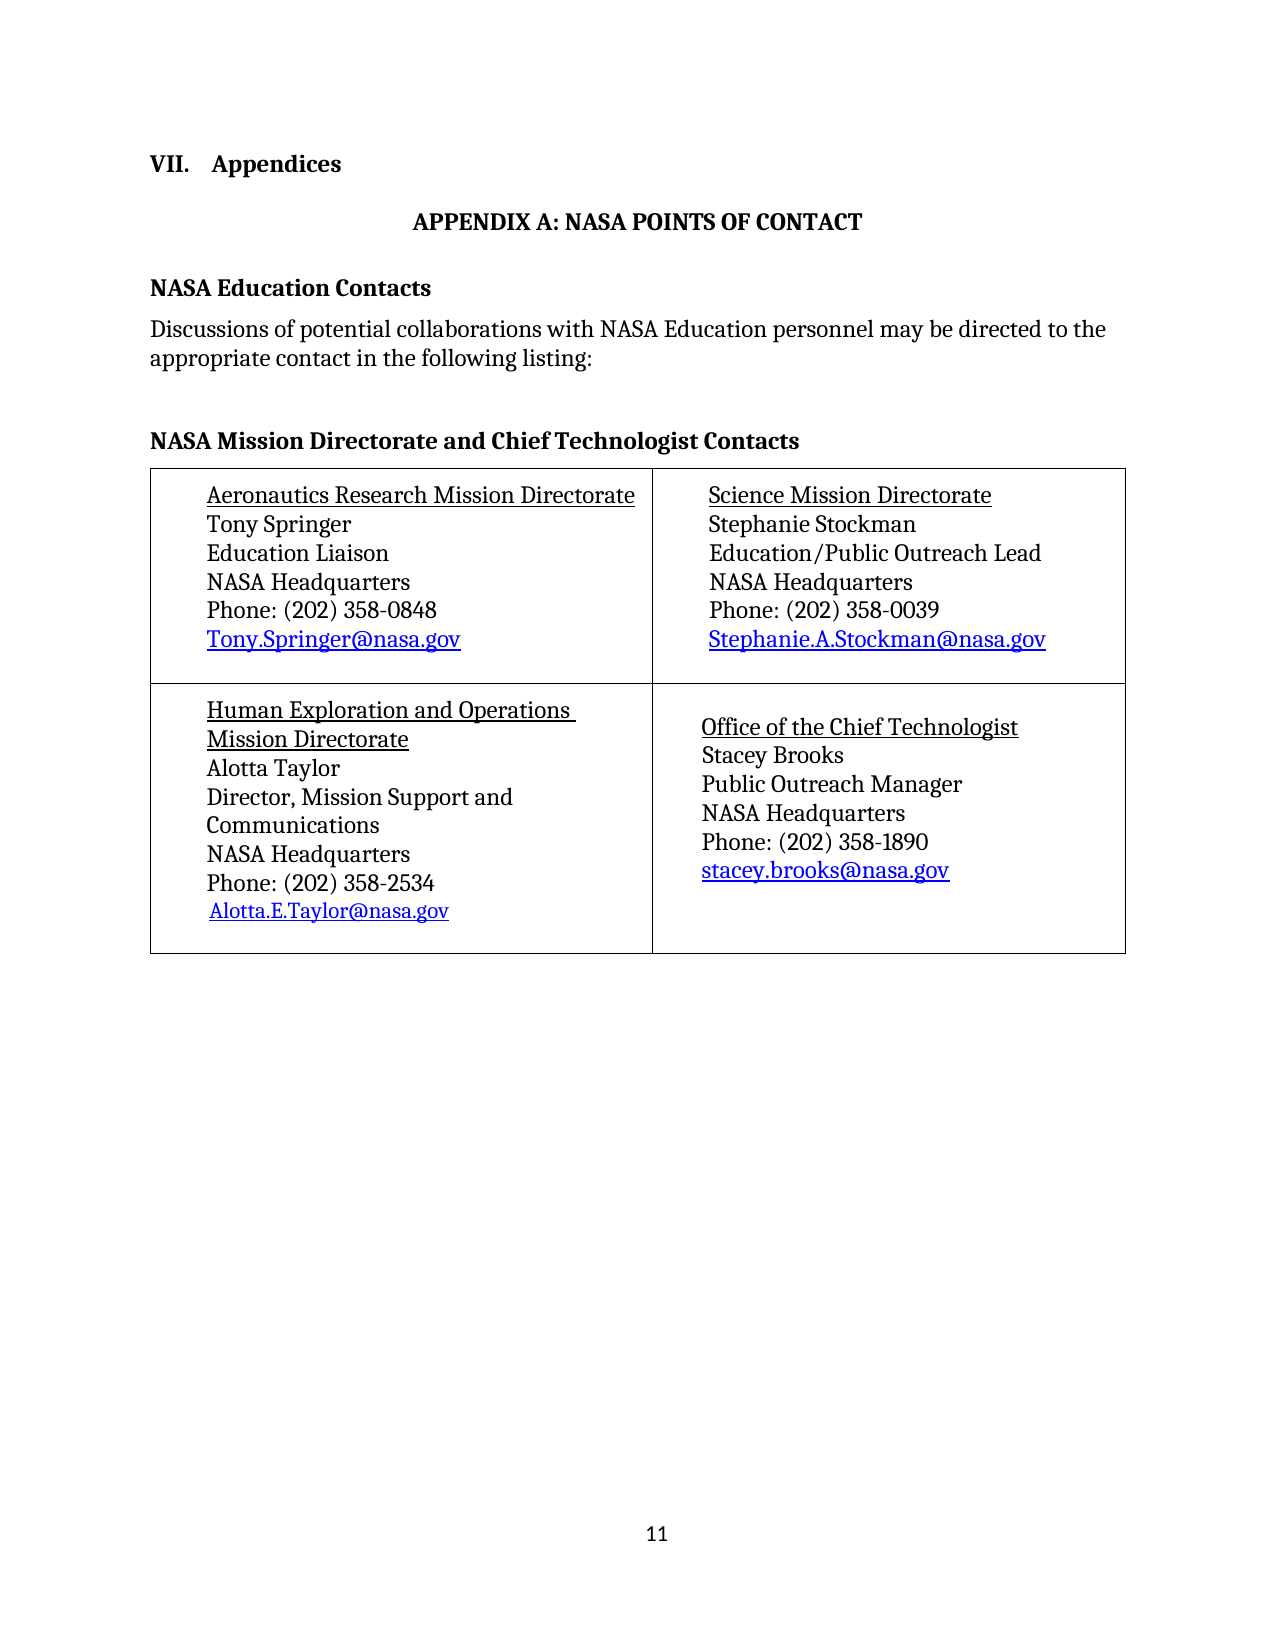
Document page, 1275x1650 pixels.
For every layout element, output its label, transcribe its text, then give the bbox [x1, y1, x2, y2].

list Appendices [150, 150, 1125, 179]
table_cell Office of the Chief Technologist Stacey Brooks Public Outreach Manager NASA Headquarters Phone: (202) 358-1890 stacey.brooks@nasa.gov [653, 684, 1125, 953]
table_header Aeronautics Research Mission Directorate Tony Springer Education Liaison NASA Headquarters Phone: (202) 358-0848 Tony.Springer@nasa.gov [151, 469, 652, 683]
text NASA Education Contacts [150, 269, 1125, 303]
text Discussions of potential collaborations with NASA Education personnel may be directed to the appropriate contact in the following listing: [150, 315, 1125, 373]
text NASA Mission Directorate and Chief Technologist Contacts [150, 427, 1125, 455]
table_header Science Mission Directorate Stephanie Stockman Education/Public Outreach Lead NASA Headquarters Phone: (202) 358-0039 Stephanie.A.Stockman@nasa.gov [653, 469, 1125, 683]
text APPENDIX A: NASA POINTS OF CONTACT [150, 207, 1125, 236]
table_cell Human Exploration and Operations Mission Directorate Alotta Taylor Director, Mission Support and Communications NASA Headquarters Phone: (202) 358-2534 Alotta.E.Taylor@nasa.gov [151, 684, 652, 953]
